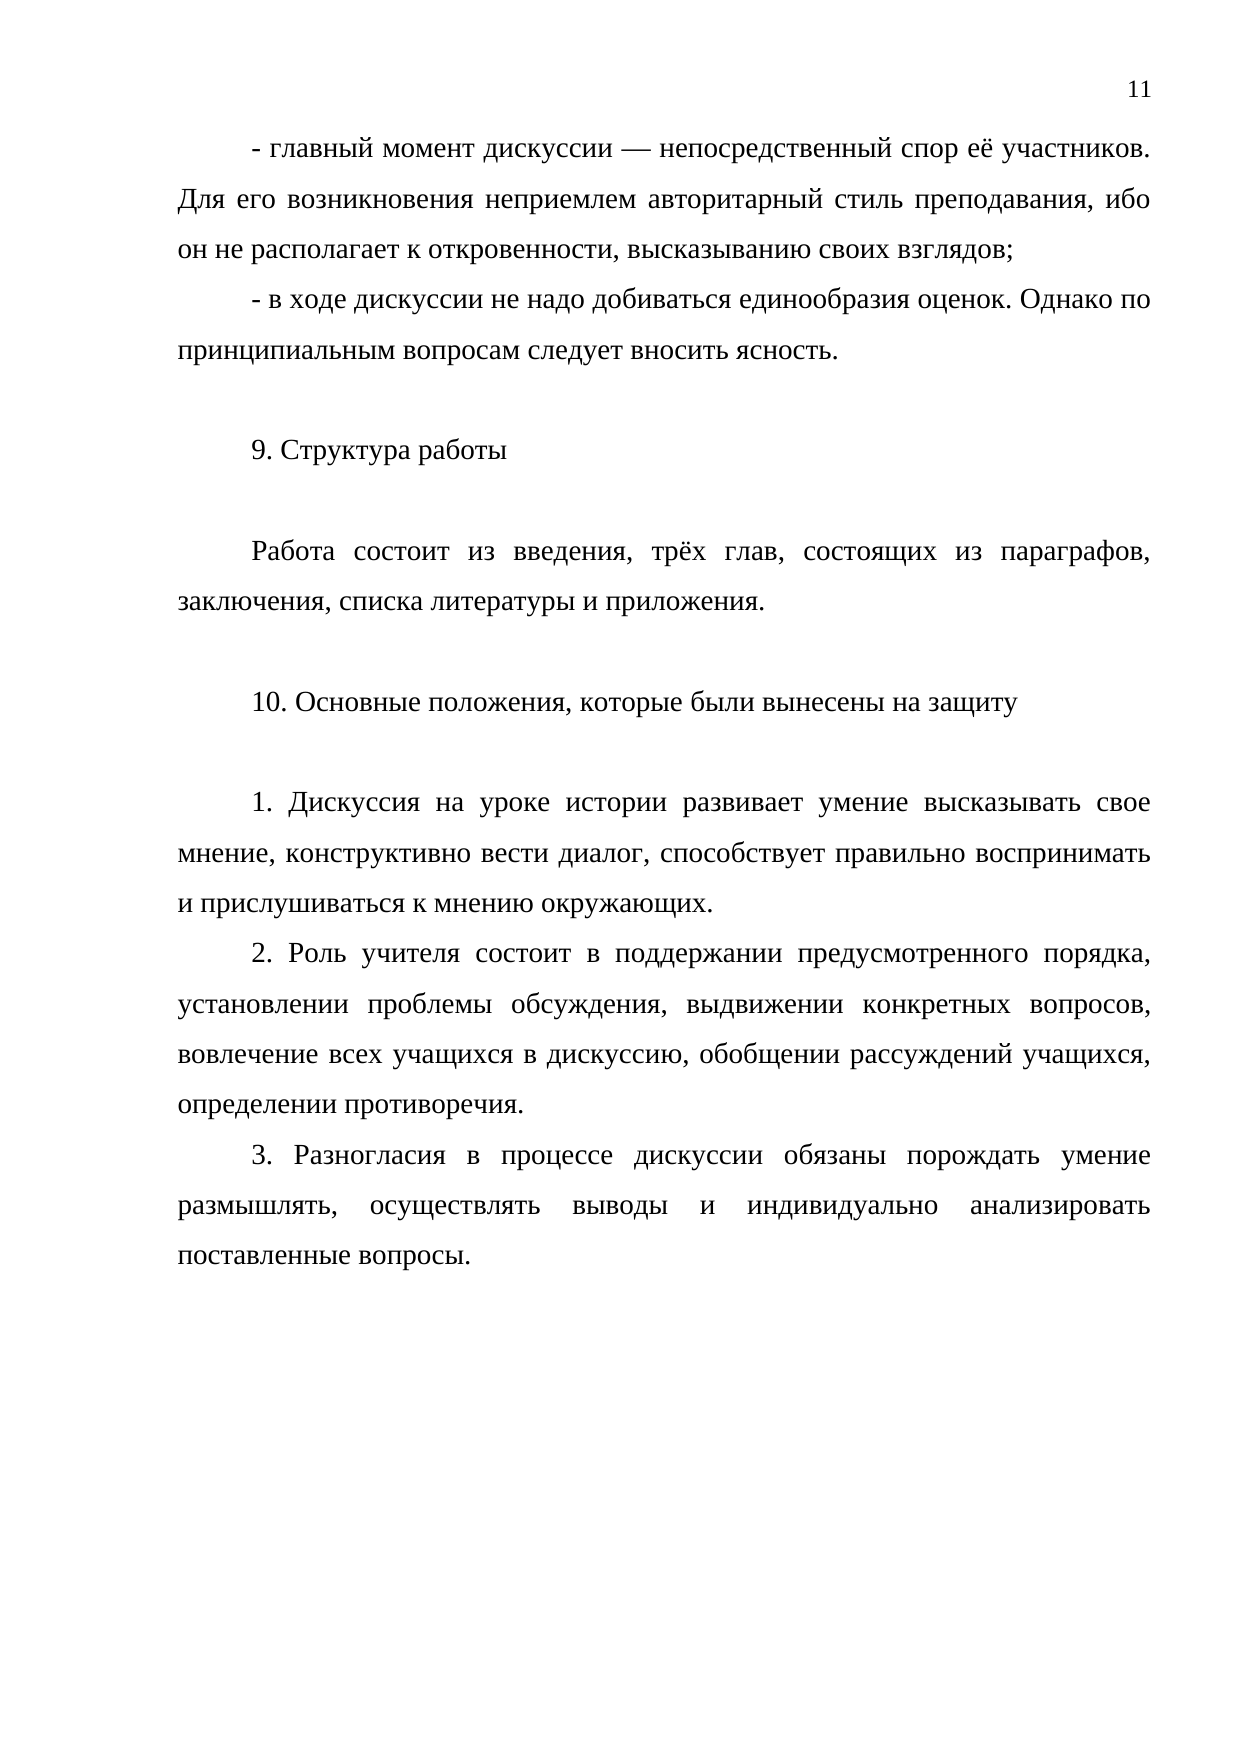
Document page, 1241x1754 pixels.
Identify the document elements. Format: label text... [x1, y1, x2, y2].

text - в ходе дискуссии не надо добиваться единообразия оценок. Однако по принципиальным вопросам следует вносить ясность. [177, 281, 1152, 365]
text - главный момент дискуссии — непосредственный спор её участников. Для его возникновения неприемлем авторитарный стиль преподавания, ибо он не располагает к откровенности, высказыванию своих взглядов; [177, 131, 1152, 265]
text 1. Дискуссия на уроке истории развивает умение высказывать свое мнение, конструктивно вести диалог, способствует правильно воспринимать и прислушиваться к мнению окружающих. [177, 784, 1152, 919]
text Работа состоит из введения, трёх глав, состоящих из параграфов, заключения, списка литературы и приложения. [177, 533, 1152, 617]
text 2. Роль учителя состоит в поддержании предусмотренного порядка, установлении проблемы обсуждения, выдвижении конкретных вопросов, вовлечение всех учащихся в дискуссию, обобщении рассуждений учащихся, определении противоречия. [177, 936, 1152, 1120]
text 9. Структура работы [177, 432, 1152, 466]
text 3. Разногласия в процессе дискуссии обязаны порождать умение размышлять, осуществлять выводы и индивидуально анализировать поставленные вопросы. [177, 1137, 1152, 1271]
text 10. Основные положения, которые были вынесены на защиту [177, 684, 1152, 717]
